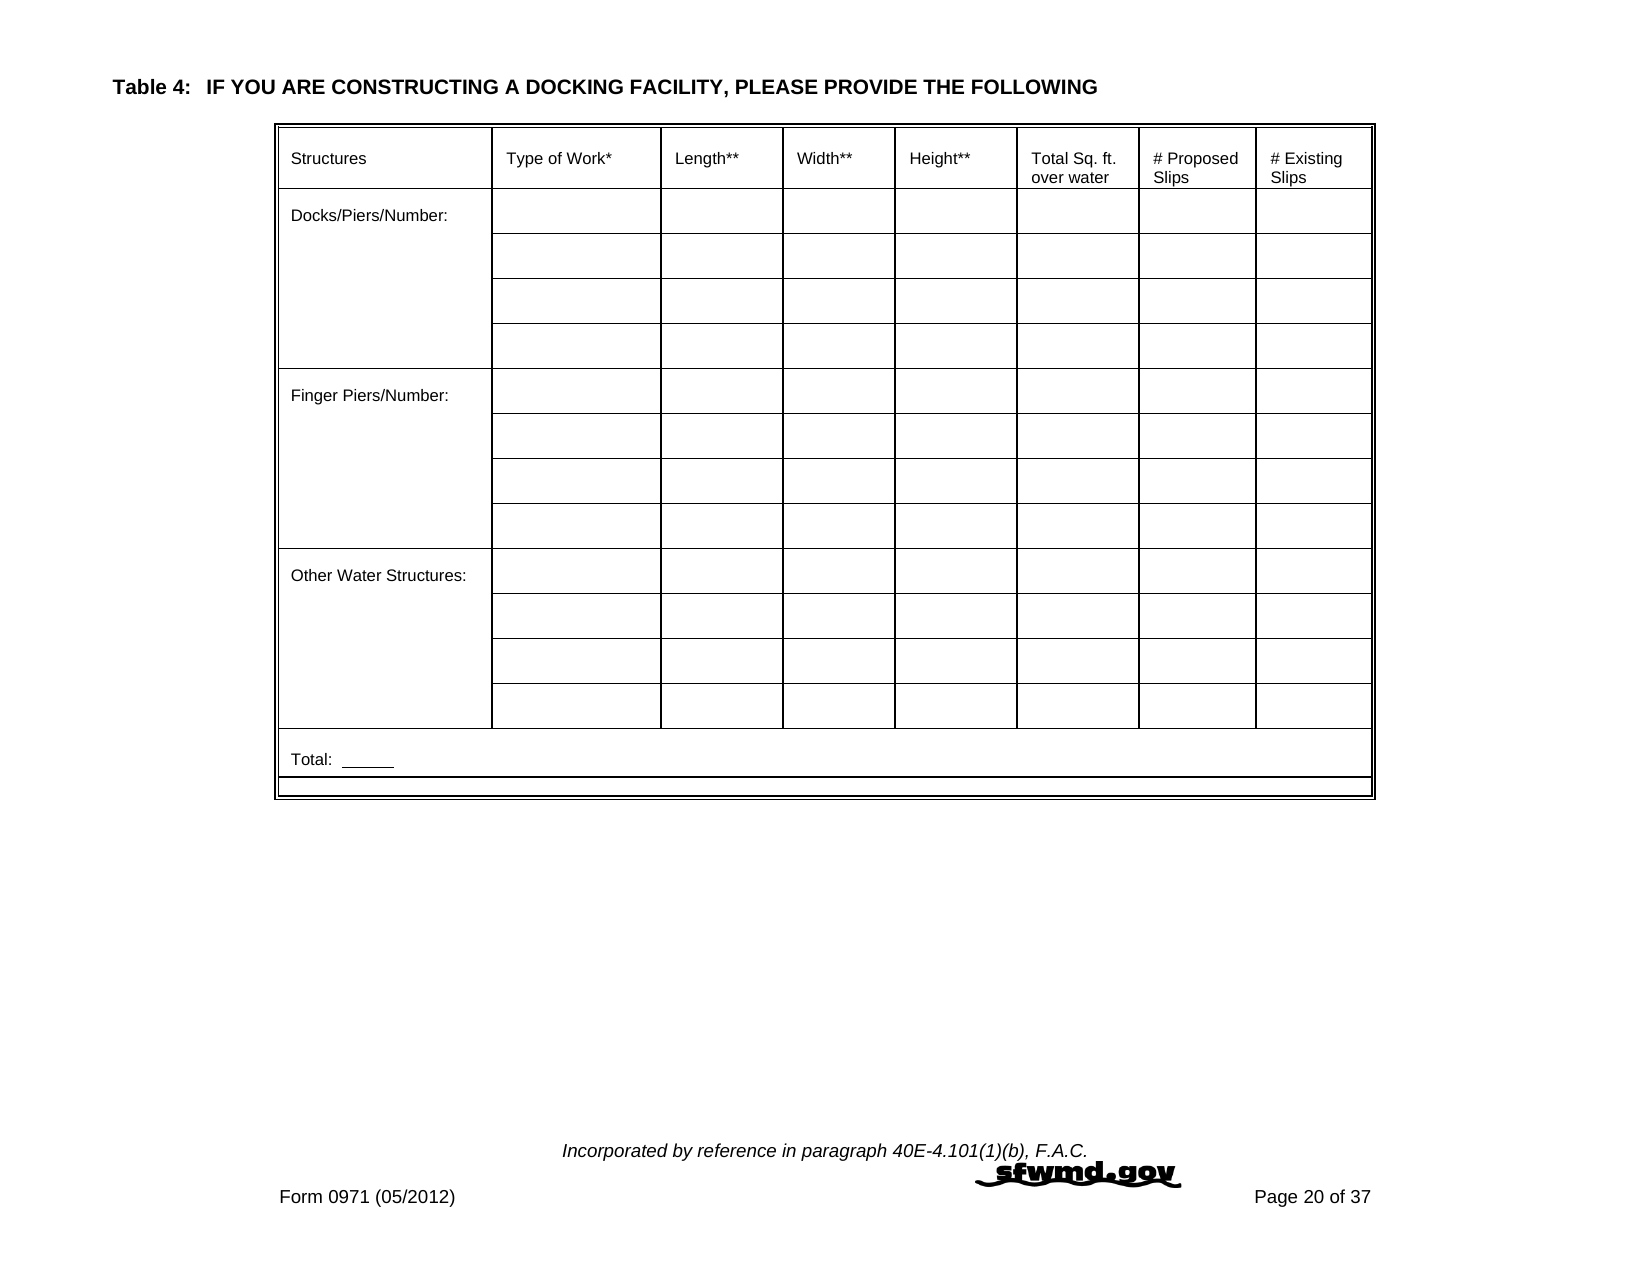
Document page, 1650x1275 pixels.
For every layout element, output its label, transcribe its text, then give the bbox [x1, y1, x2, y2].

table_cell [896, 639, 1016, 682]
table_cell [784, 189, 894, 232]
table_cell [1257, 549, 1371, 592]
table_cell [1018, 189, 1138, 232]
table_cell [1257, 369, 1371, 412]
table_cell [1018, 594, 1138, 637]
table_cell [493, 549, 660, 592]
table_cell [896, 234, 1016, 277]
table_cell [1257, 189, 1371, 232]
table_cell [896, 504, 1016, 547]
table_cell [662, 504, 782, 547]
table_cell [1018, 414, 1138, 457]
table_cell [662, 279, 782, 322]
table_cell [662, 324, 782, 367]
table_cell [784, 279, 894, 322]
table_cell [1140, 234, 1255, 277]
table_cell [1140, 414, 1255, 457]
table_cell [896, 324, 1016, 367]
table_cell [1140, 369, 1255, 412]
table_header Length** [662, 128, 782, 187]
table_cell Finger Piers/Number: [279, 369, 491, 547]
table_header Type of Work* [493, 128, 660, 187]
table_cell [1140, 279, 1255, 322]
table_cell [1257, 594, 1371, 637]
table_cell [1140, 594, 1255, 637]
table_cell [1257, 414, 1371, 457]
table_cell [662, 594, 782, 637]
table_cell [493, 594, 660, 637]
table_cell [1018, 279, 1138, 322]
table_cell [493, 189, 660, 232]
table_cell [784, 459, 894, 502]
table_cell [662, 414, 782, 457]
table_cell Docks/Piers/Number: [279, 189, 491, 367]
table_cell [1257, 639, 1371, 682]
table_cell [896, 279, 1016, 322]
table_cell [1018, 504, 1138, 547]
table_cell [784, 234, 894, 277]
table_cell [896, 459, 1016, 502]
table_cell [1257, 279, 1371, 322]
table_cell Total: [279, 729, 1371, 776]
table_cell [662, 189, 782, 232]
table_cell [784, 324, 894, 367]
table_cell [493, 684, 660, 727]
table_cell [1018, 549, 1138, 592]
table_cell [1257, 324, 1371, 367]
table_cell Other Water Structures: [279, 549, 491, 727]
table_cell [662, 234, 782, 277]
table_cell [493, 414, 660, 457]
table_cell [662, 684, 782, 727]
table_header # Proposed Slips [1140, 128, 1255, 187]
table_cell [896, 594, 1016, 637]
picture [975, 1161, 1182, 1188]
table_header Height** [896, 128, 1016, 187]
table_cell [1257, 504, 1371, 547]
table_cell [662, 549, 782, 592]
table_cell [493, 369, 660, 412]
table_cell [1257, 234, 1371, 277]
table_cell [1257, 459, 1371, 502]
table_header Structures [279, 128, 491, 187]
table_cell [784, 594, 894, 637]
table_cell [662, 369, 782, 412]
table_cell [1140, 639, 1255, 682]
table_cell [279, 778, 1371, 795]
table_cell [1257, 684, 1371, 727]
table_cell [1140, 189, 1255, 232]
table_cell [1018, 324, 1138, 367]
table_cell [1018, 369, 1138, 412]
table_cell [493, 279, 660, 322]
table_cell [1018, 684, 1138, 727]
table_cell [896, 189, 1016, 232]
table_cell [784, 414, 894, 457]
table_cell [1140, 684, 1255, 727]
table_cell [493, 324, 660, 367]
table_header Width** [784, 128, 894, 187]
table_cell [1018, 639, 1138, 682]
table_cell [662, 459, 782, 502]
table_cell [1018, 234, 1138, 277]
table_cell [662, 639, 782, 682]
table_cell [896, 549, 1016, 592]
table_cell [896, 684, 1016, 727]
table_cell [896, 414, 1016, 457]
table_cell [784, 549, 894, 592]
table_cell [896, 369, 1016, 412]
table_cell [1140, 549, 1255, 592]
table_cell [1140, 459, 1255, 502]
table_cell [493, 639, 660, 682]
table_cell [1140, 504, 1255, 547]
text Table 4: IF YOU ARE CONSTRUCTING A DOCKING FACILITY, PLEASE PROVIDE THE FOLLOWING [75, 75, 1575, 99]
table_cell [493, 234, 660, 277]
table_cell [784, 369, 894, 412]
table_cell [1140, 324, 1255, 367]
table_header Total Sq. ft. over water [1018, 128, 1138, 187]
table_cell [784, 684, 894, 727]
table_header # Existing Slips [1257, 128, 1371, 187]
table_cell [784, 639, 894, 682]
table_cell [493, 459, 660, 502]
table_cell [493, 504, 660, 547]
table_cell [784, 504, 894, 547]
table_cell [1018, 459, 1138, 502]
